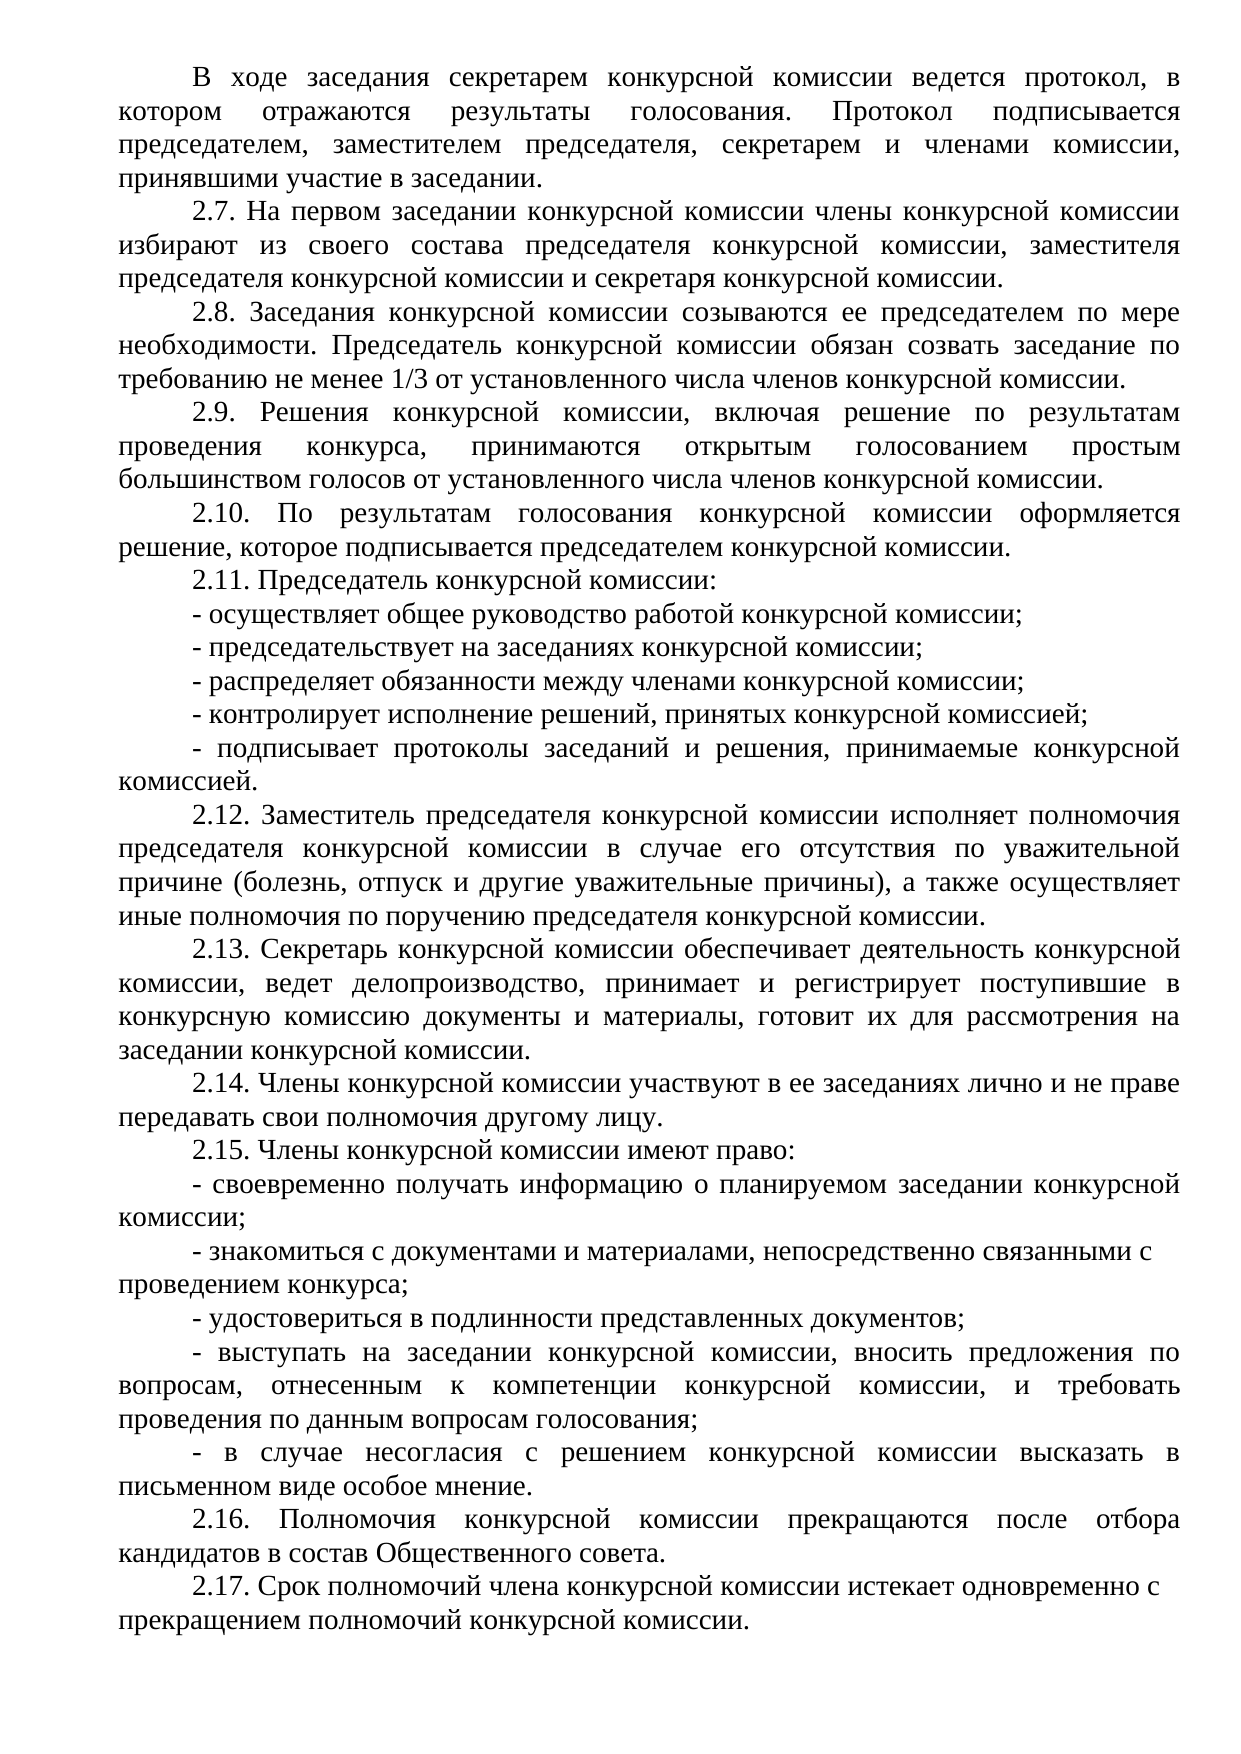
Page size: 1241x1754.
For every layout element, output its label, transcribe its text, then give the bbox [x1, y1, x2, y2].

text - председательствует на заседаниях конкурсной комиссии; [118, 629, 1152, 663]
text - в случае несогласия с решением конкурсной комиссии высказать в письменном виде особое мнение. [118, 1434, 1181, 1501]
text 2.13. Секретарь конкурсной комиссии обеспечивает деятельность конкурсной комиссии, ведет делопроизводство, принимает и регистрирует поступившие в конкурсную комиссию документы и материалы, готовит их для рассмотрения на заседании конкурсной комиссии. [118, 931, 1181, 1065]
text 2.12. Заместитель председателя конкурсной комиссии исполняет полномочия председателя конкурсной комиссии в случае его отсутствия по уважительной причине (болезнь, отпуск и другие уважительные причины), а также осуществляет иные полномочия по поручению председателя конкурсной комиссии. [118, 797, 1181, 931]
text 2.11. Председатель конкурсной комиссии: [118, 562, 1152, 596]
text проведением конкурса; [118, 1267, 1152, 1300]
text 2.17. Срок полномочий члена конкурсной комиссии истекает одновременно с [118, 1568, 1181, 1602]
text прекращением полномочий конкурсной комиссии. [118, 1602, 1152, 1636]
text - контролирует исполнение решений, принятых конкурсной комиссией; [118, 696, 1152, 730]
text В ходе заседания секретарем конкурсной комиссии ведется протокол, в котором отражаются результаты голосования. Протокол подписывается председателем, заместителем председателя, секретарем и членами комиссии, принявшими участие в заседании. [118, 59, 1181, 193]
text - своевременно получать информацию о планируемом заседании конкурсной комиссии; [118, 1166, 1181, 1233]
text 2.7. На первом заседании конкурсной комиссии члены конкурсной комиссии избирают из своего состава председателя конкурсной комиссии, заместителя председателя конкурсной комиссии и секретаря конкурсной комиссии. [118, 193, 1181, 294]
text - выступать на заседании конкурсной комиссии, вносить предложения по вопросам, отнесенным к компетенции конкурсной комиссии, и требовать проведения по данным вопросам голосования; [118, 1334, 1181, 1434]
text - знакомиться с документами и материалами, непосредственно связанными с [118, 1233, 1181, 1267]
text - удостовериться в подлинности представленных документов; [118, 1300, 1152, 1334]
text - распределяет обязанности между членами конкурсной комиссии; [118, 663, 1152, 696]
text 2.15. Члены конкурсной комиссии имеют право: [118, 1132, 1152, 1166]
text 2.9. Решения конкурсной комиссии, включая решение по результатам проведения конкурса, принимаются открытым голосованием простым большинством голосов от установленного числа членов конкурсной комиссии. [118, 394, 1181, 495]
text - осуществляет общее руководство работой конкурсной комиссии; [118, 596, 1152, 629]
text - подписывает протоколы заседаний и решения, принимаемые конкурсной комиссией. [118, 730, 1181, 797]
text 2.14. Члены конкурсной комиссии участвуют в ее заседаниях лично и не праве передавать свои полномочия другому лицу. [118, 1065, 1181, 1132]
text 2.16. Полномочия конкурсной комиссии прекращаются после отбора кандидатов в состав Общественного совета. [118, 1501, 1181, 1568]
text 2.10. По результатам голосования конкурсной комиссии оформляется решение, которое подписывается председателем конкурсной комиссии. [118, 495, 1181, 562]
text 2.8. Заседания конкурсной комиссии созываются ее председателем по мере необходимости. Председатель конкурсной комиссии обязан созвать заседание по требованию не менее 1/3 от установленного числа членов конкурсной комиссии. [118, 294, 1181, 394]
